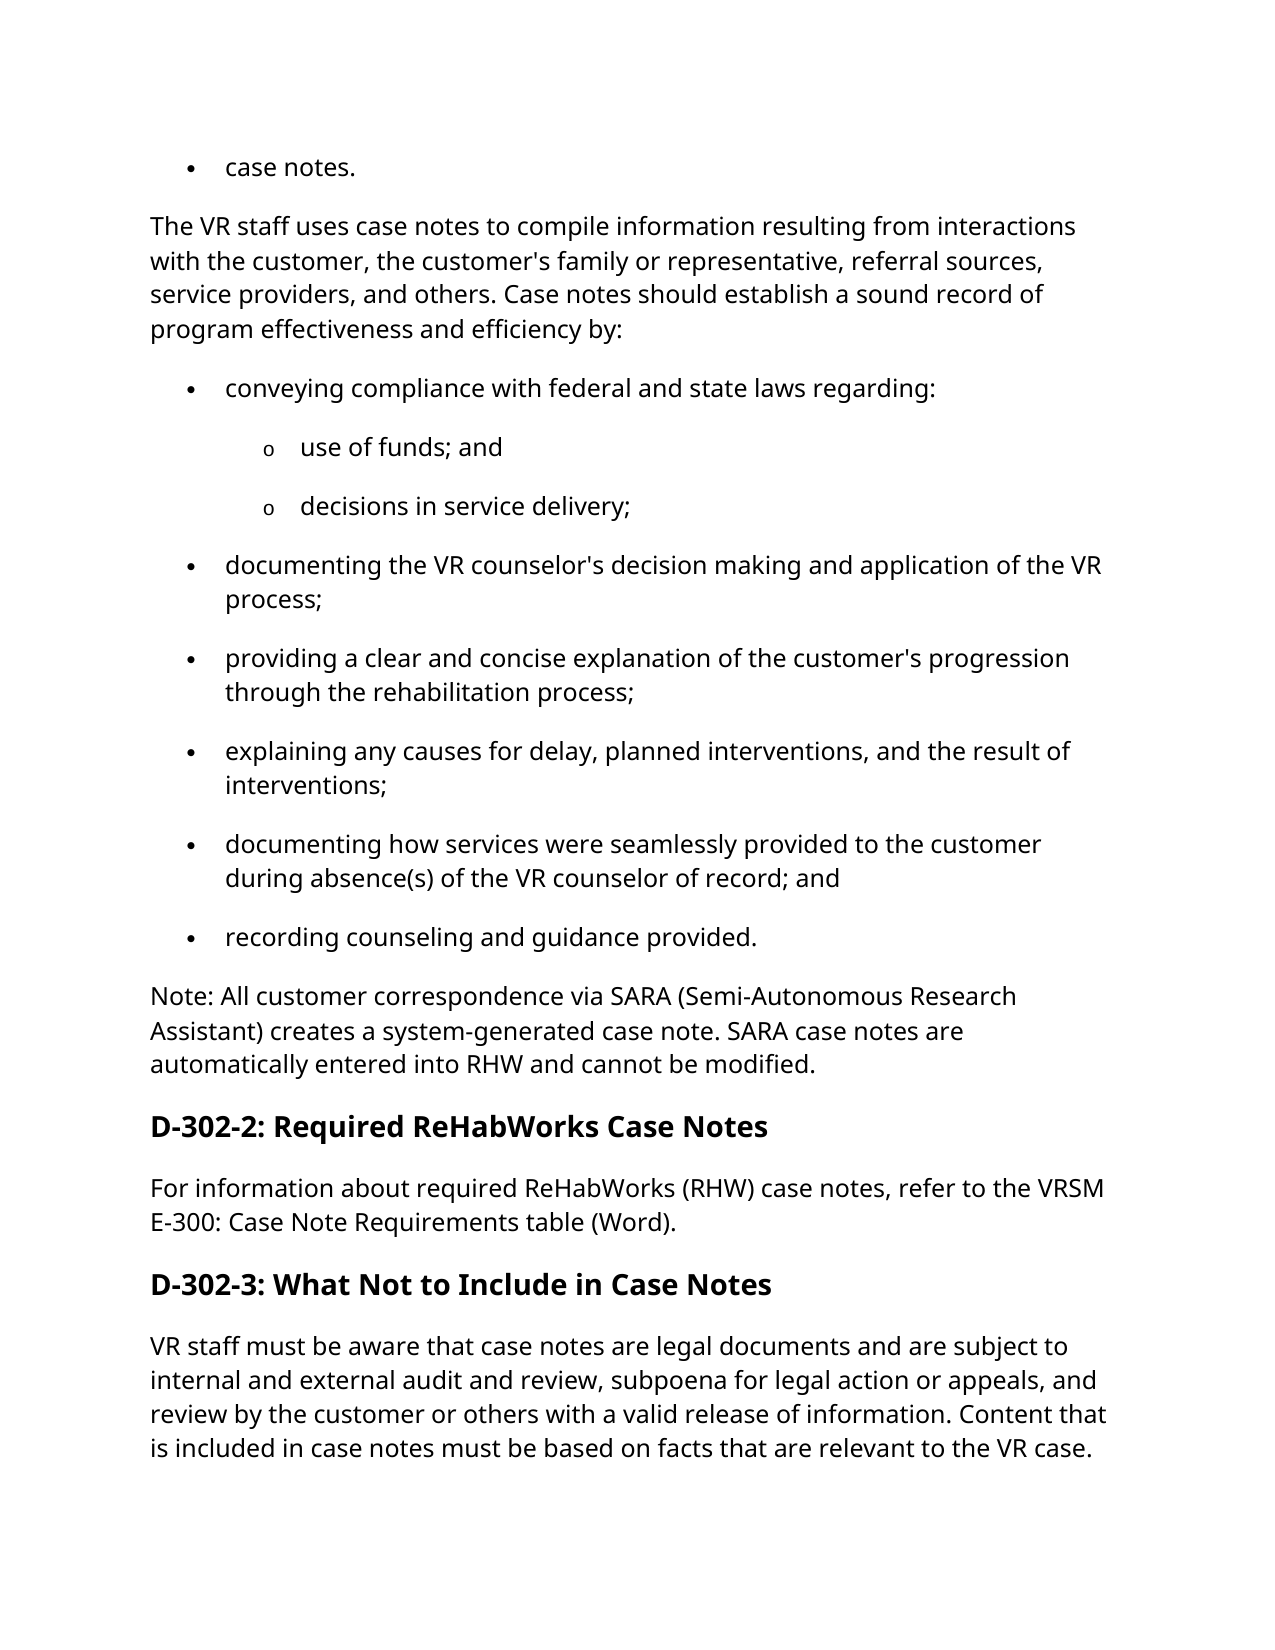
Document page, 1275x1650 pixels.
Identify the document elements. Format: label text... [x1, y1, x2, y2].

subtitle D-302-2: Required ReHabWorks Case Notes [150, 1106, 1125, 1146]
list decisions in service delivery; [262, 488, 1125, 522]
text Note: All customer correspondence via SARA (Semi-Autonomous Research Assistant) creates a system-generated case note. SARA case notes are automatically entered into RHW and cannot be modified. [816, 979, 1125, 1081]
text The VR staff uses case notes to compile information resulting from interactions with the customer, the customer's family or representative, referral sources, service providers, and others. Case notes should establish a sound record of program effectiveness and efficiency by: [150, 209, 1125, 345]
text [150, 1329, 1125, 1465]
list conveying compliance with federal and state laws regarding: [187, 370, 1125, 404]
list use of funds; and [262, 429, 1125, 463]
list case notes. [187, 150, 1125, 184]
list recording counseling and guidance provided. [187, 920, 1125, 954]
text For information about required ReHabWorks (RHW) case notes, refer to the VRSM E-300: Case Note Requirements table (Word). [150, 1171, 1125, 1239]
subtitle D-302-3: What Not to Include in Case Notes [150, 1264, 1125, 1304]
list documenting the VR counselor's decision making and application of the VR process; [187, 547, 1125, 616]
list documenting how services were seamlessly provided to the customer during absence(s) of the VR counselor of record; and [187, 827, 1125, 895]
list providing a clear and concise explanation of the customer's progression through the rehabilitation process; [187, 641, 1125, 709]
list explaining any causes for delay, planned interventions, and the result of interventions; [187, 734, 1125, 802]
